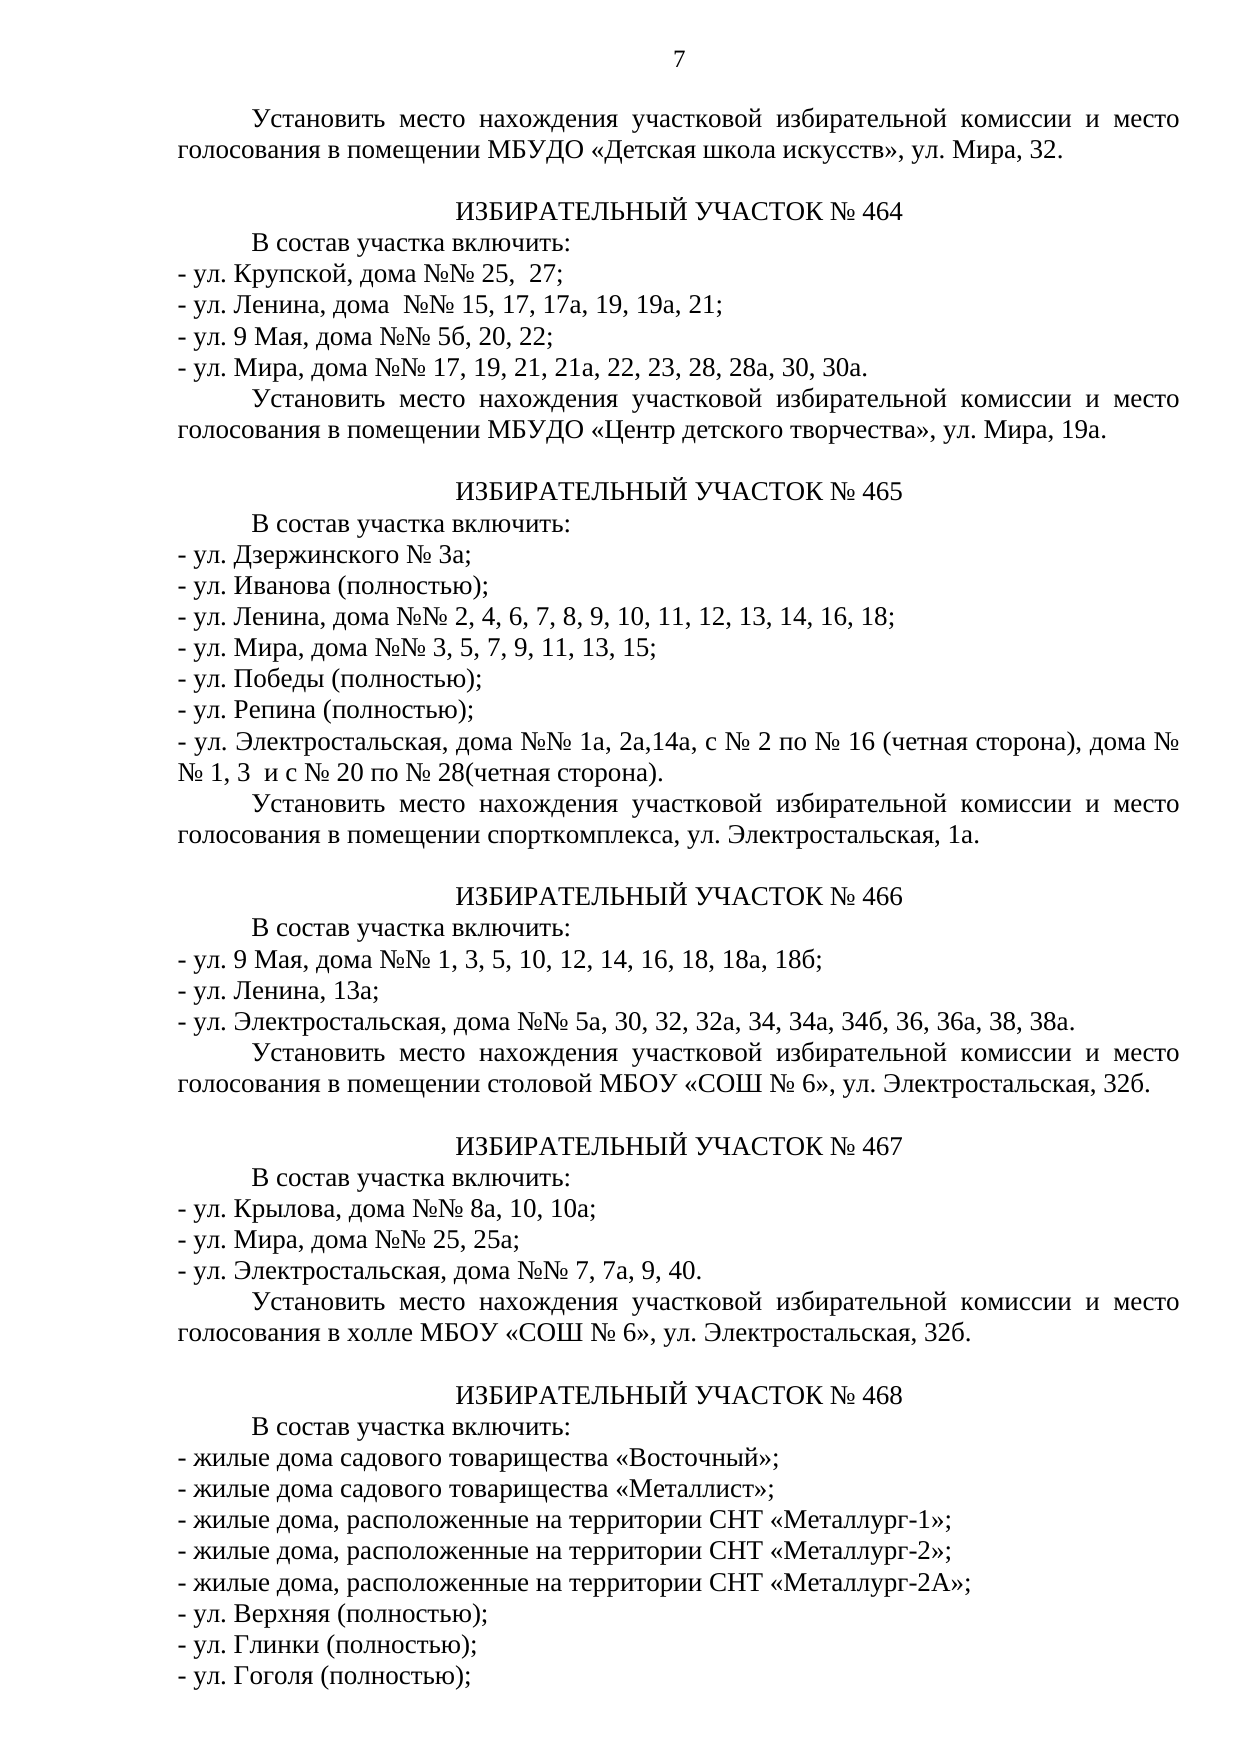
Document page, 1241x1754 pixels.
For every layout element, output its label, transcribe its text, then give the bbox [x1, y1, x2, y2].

list Установить место нахождения участковой избирательной комиссии и место голосования в помещении МБУДО «Детская школа искусств», ул. Мира, 32. [177, 102, 1181, 164]
list Установить место нахождения участковой избирательной комиссии и место голосования в помещении МБУДО «Центр детского творчества», ул. Мира, 19а. [177, 382, 1181, 444]
list - ул. Ленина, 13а; [177, 974, 1181, 1005]
text В состав участка включить: [177, 1410, 1181, 1441]
text В состав участка включить: [177, 507, 1181, 538]
list - ул. Электростальская, дома №№ 5а, 30, 32, 32а, 34, 34а, 34б, 36, 36а, 38, 38а. [177, 1005, 1181, 1036]
list - жилые дома, расположенные на территории СНТ «Металлург-1»; [177, 1503, 1181, 1534]
text В состав участка включить: [177, 912, 1181, 943]
text В состав участка включить: [177, 1161, 1181, 1192]
list Установить место нахождения участковой избирательной комиссии и место голосования в помещении спорткомплекса, ул. Электростальская, 1а. [177, 787, 1181, 849]
list - ул. Ленина, дома №№ 2, 4, 6, 7, 8, 9, 10, 11, 12, 13, 14, 16, 18; [177, 600, 1181, 631]
list ИЗБИРАТЕЛЬНЫЙ УЧАСТОК № 464 [177, 195, 1181, 226]
list - ул. Мира, дома №№ 3, 5, 7, 9, 11, 13, 15; [177, 631, 1181, 662]
list - ул. Верхняя (полностью); [177, 1597, 1181, 1628]
list - ул. Дзержинского № 3а; [177, 538, 1181, 569]
text - ул. Глинки (полностью); [177, 1628, 1181, 1659]
list - ул. Мира, дома №№ 25, 25а; [177, 1223, 1181, 1254]
list ИЗБИРАТЕЛЬНЫЙ УЧАСТОК № 467 [177, 1129, 1181, 1161]
list Установить место нахождения участковой избирательной комиссии и место голосования в холле МБОУ «СОШ № 6», ул. Электростальская, 32б. [177, 1285, 1181, 1348]
list - жилые дома садового товарищества «Металлист»; [177, 1472, 1181, 1503]
list - жилые дома, расположенные на территории СНТ «Металлург-2А»; [177, 1566, 1181, 1597]
text В состав участка включить: [177, 226, 1181, 257]
list - ул. Электростальская, дома №№ 7, 7а, 9, 40. [177, 1254, 1181, 1285]
list - ул. Электростальская, дома №№ 1а, 2а,14а, с № 2 по № 16 (четная сторона), дома №№ 1, 3 и с № 20 по № 28(четная сторона). [177, 725, 1181, 787]
text - ул. Иванова (полностью); [177, 569, 1181, 600]
list ИЗБИРАТЕЛЬНЫЙ УЧАСТОК № 466 [177, 880, 1181, 912]
list Установить место нахождения участковой избирательной комиссии и место голосования в помещении столовой МБОУ «СОШ № 6», ул. Электростальская, 32б. [177, 1036, 1181, 1098]
list - ул. Крупской, дома №№ 25, 27; [177, 257, 1181, 289]
list - ул. 9 Мая, дома №№ 1, 3, 5, 10, 12, 14, 16, 18, 18а, 18б; [177, 943, 1181, 974]
list - ул. Гоголя (полностью); [177, 1659, 1181, 1690]
list - ул. Репина (полностью); [177, 693, 1181, 725]
list - жилые дома садового товарищества «Восточный»; [177, 1441, 1181, 1472]
list - ул. Мира, дома №№ 17, 19, 21, 21а, 22, 23, 28, 28а, 30, 30а. [177, 351, 1181, 382]
list - ул. Победы (полностью); [177, 662, 1181, 693]
list - жилые дома, расположенные на территории СНТ «Металлург-2»; [177, 1534, 1181, 1566]
list ИЗБИРАТЕЛЬНЫЙ УЧАСТОК № 465 [177, 476, 1181, 507]
list - ул. Ленина, дома №№ 15, 17, 17а, 19, 19а, 21; [177, 289, 1181, 320]
list - ул. Крылова, дома №№ 8а, 10, 10а; [177, 1192, 1181, 1223]
list ИЗБИРАТЕЛЬНЫЙ УЧАСТОК № 468 [177, 1379, 1181, 1410]
list - ул. 9 Мая, дома №№ 5б, 20, 22; [177, 320, 1181, 351]
